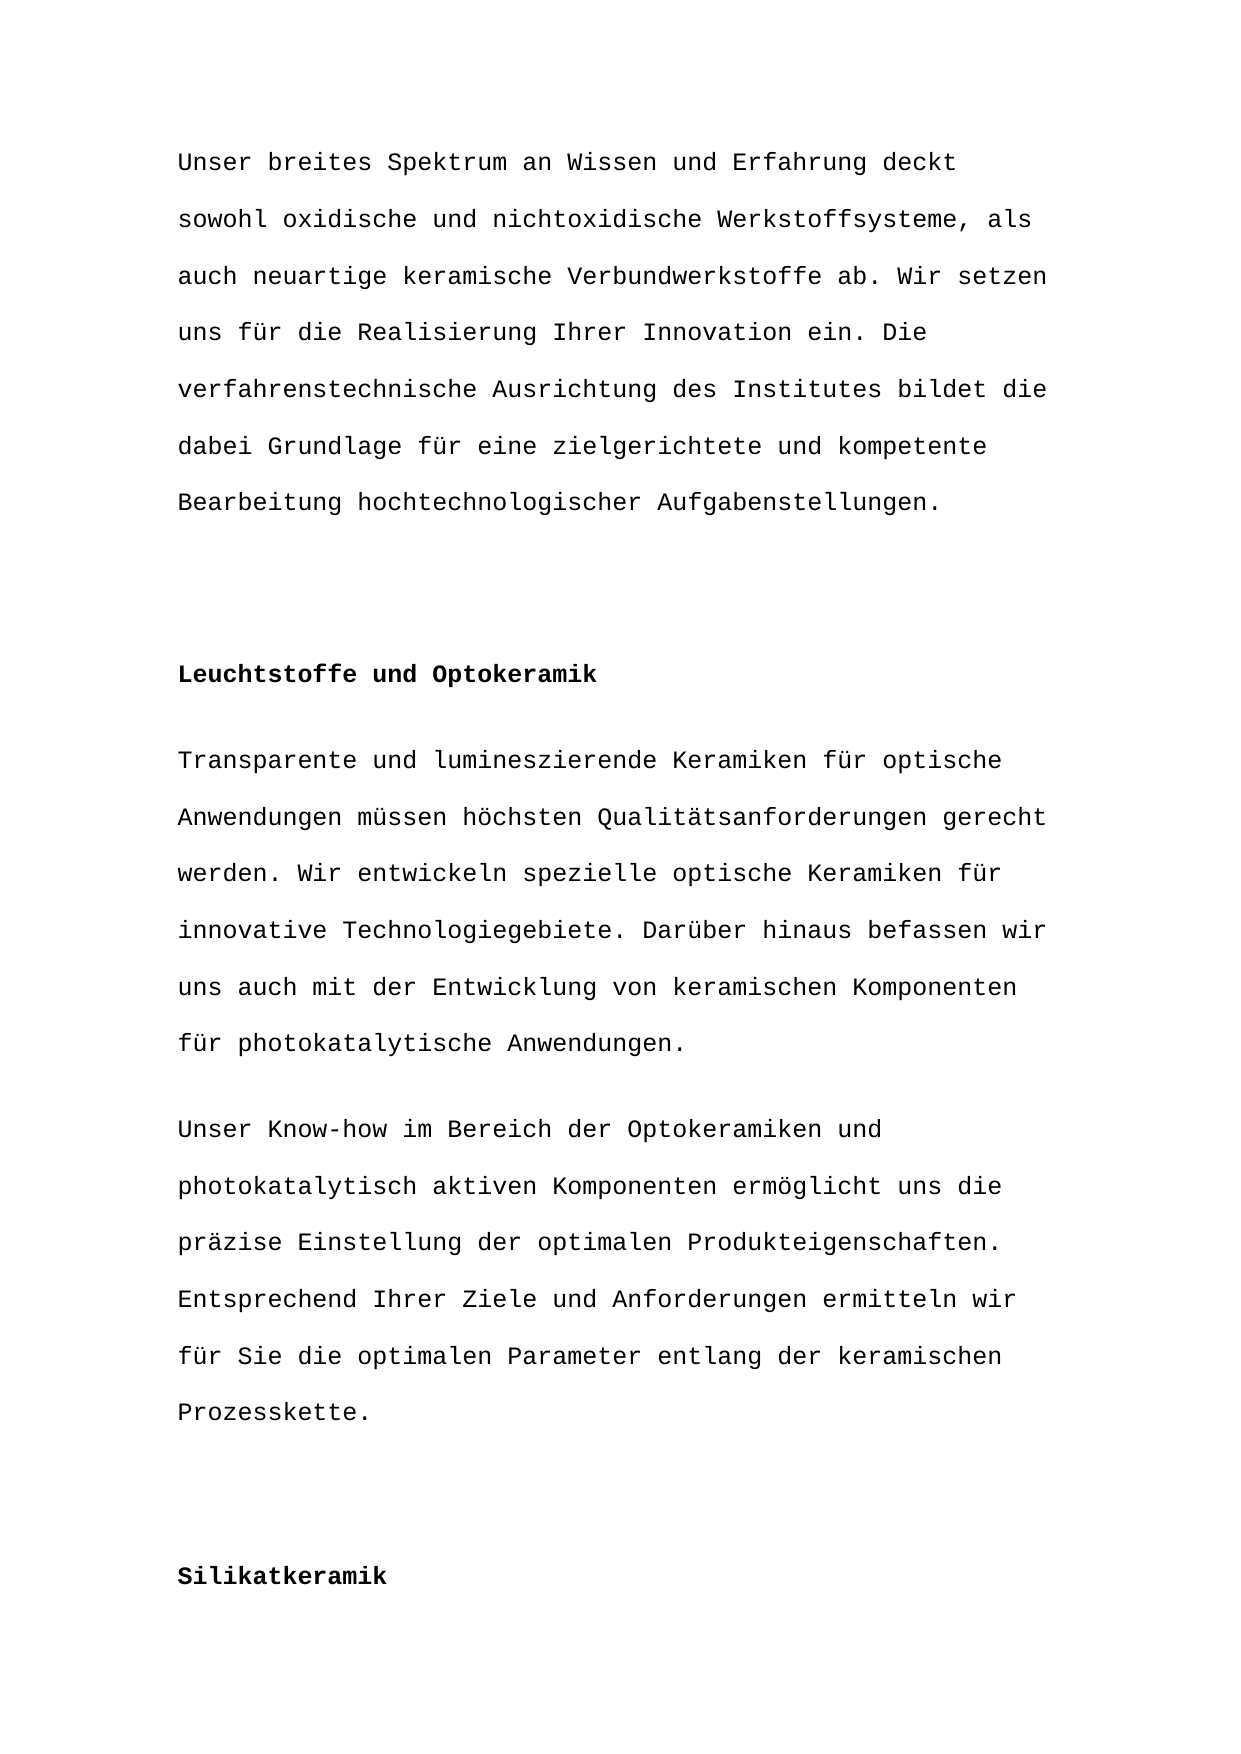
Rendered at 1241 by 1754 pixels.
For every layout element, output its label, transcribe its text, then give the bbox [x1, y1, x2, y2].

text Leuchtstoffe und Optokeramik [177, 662, 1048, 690]
text Silikatkeramik [177, 1563, 1048, 1592]
text Transparente und lumineszierende Keramiken für optische Anwendungen müssen höchsten Qualitätsanforderungen gerecht werden. Wir entwickeln spezielle optische Keramiken für innovative Technologiegebiete. Darüber hinaus befassen wir uns auch mit der Entwicklung von keramischen Komponenten für photokatalytische Anwendungen. [177, 747, 1048, 1059]
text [177, 150, 1048, 518]
text Unser Know-how im Bereich der Optokeramiken und photokatalytisch aktiven Komponenten ermöglicht uns die präzise Einstellung der optimalen Produkteigenschaften. Entsprechend Ihrer Ziele und Anforderungen ermitteln wir für Sie die optimalen Parameter entlang der keramischen Prozesskette. [177, 1117, 1048, 1428]
